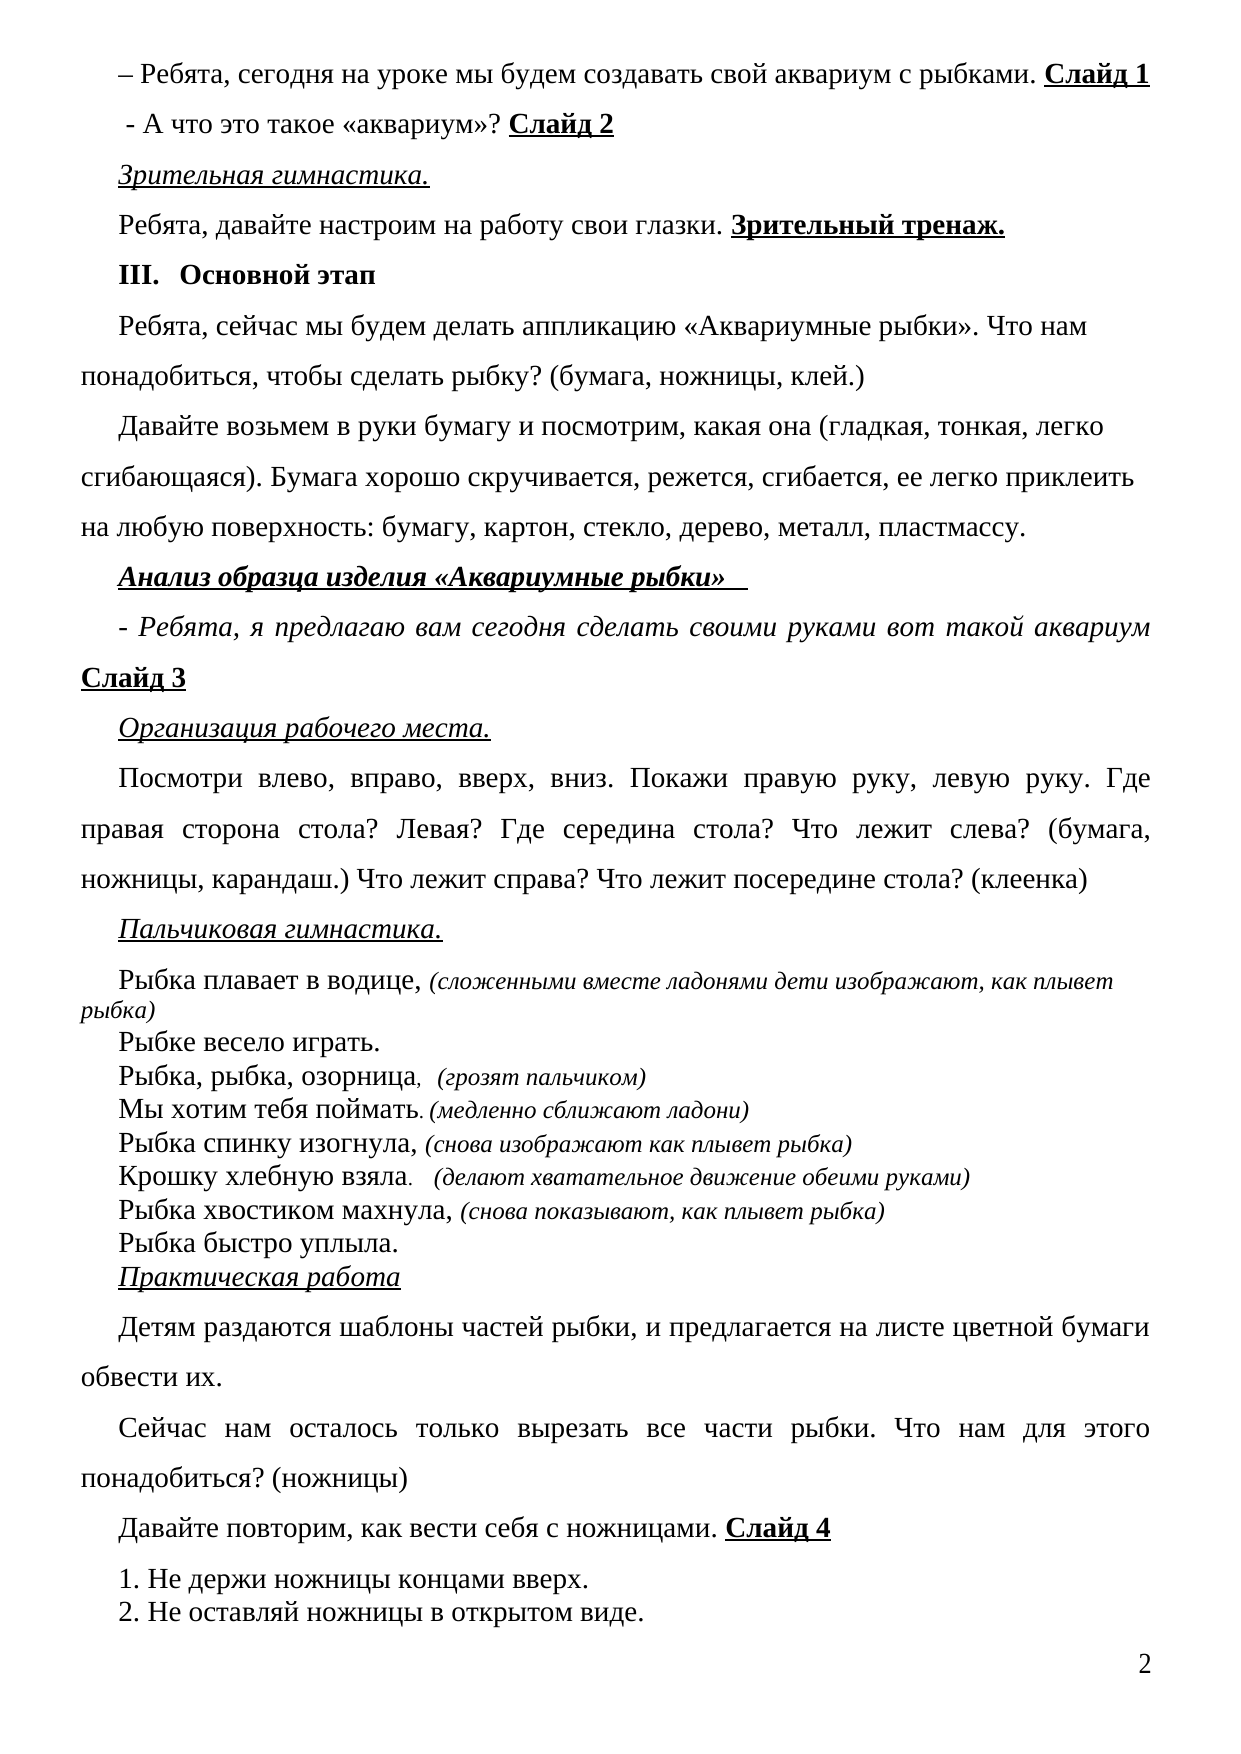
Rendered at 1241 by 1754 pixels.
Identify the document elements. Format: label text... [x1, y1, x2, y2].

text Организация рабочего места. [81, 710, 1152, 744]
text Крошку хлебную взяла. (делают хватательное движение обеими руками) [81, 1158, 1152, 1192]
text - А что это такое «аквариум»? Слайд 2 [81, 106, 1152, 140]
text Анализ образца изделия «Аквариумные рыбки» [81, 559, 1152, 593]
text – Ребята, сегодня на уроке мы будем создавать свой аквариум с рыбками. Слайд 1 [81, 56, 1152, 90]
text Ребята, давайте настроим на работу свои глазки. Зрительный тренаж. [81, 207, 1152, 241]
text Пальчиковая гимнастика. [81, 911, 1152, 945]
text Рыбка плавает в водице, (сложенными вместе ладонями дети изображают, как плывет рыбка) [81, 962, 1152, 1024]
list Основной этап [81, 257, 1152, 291]
text Рыбке весело играть. [81, 1024, 1152, 1058]
text 1. Не держи ножницы концами вверх. [81, 1561, 1152, 1594]
text Рыбка спинку изогнула, (снова изображают как плывет рыбка) [81, 1125, 1152, 1158]
text Рыбка хвостиком махнула, (снова показывают, как плывет рыбка) [81, 1192, 1152, 1225]
text Посмотри влево, вправо, вверх, вниз. Покажи правую руку, левую руку. Где правая сторона стола? Левая? Где середина стола? Что лежит слева? (бумага, ножницы, карандаш.) Что лежит справа? Что лежит посередине стола? (клеенка) [81, 761, 1152, 895]
text Рыбка быстро уплыла. [81, 1225, 1152, 1259]
text 2. Не оставляй ножницы в открытом виде. [81, 1594, 1152, 1628]
text Мы хотим тебя поймать. (медленно сближают ладони) [81, 1091, 1152, 1125]
text Ребята, сейчас мы будем делать аппликацию «Аквариумные рыбки». Что нам понадобиться, чтобы сделать рыбку? (бумага, ножницы, клей.) [81, 308, 1152, 392]
text Сейчас нам осталось только вырезать все части рыбки. Что нам для этого понадобиться? (ножницы) [81, 1410, 1152, 1494]
text Практическая работа [81, 1259, 1152, 1292]
text Давайте возьмем в руки бумагу и посмотрим, какая она (гладкая, тонкая, легко сгибающаяся). Бумага хорошо скручивается, режется, сгибается, ее легко приклеить на любую поверхность: бумагу, картон, стекло, дерево, металл, пластмассу. [81, 408, 1152, 542]
text - Ребята, я предлагаю вам сегодня сделать своими руками вот такой аквариум Слайд 3 [81, 609, 1152, 693]
text Давайте повторим, как вести себя с ножницами. Слайд 4 [81, 1510, 1152, 1544]
text Рыбка, рыбка, озорница, (грозят пальчиком) [81, 1058, 1152, 1091]
text Зрительная гимнастика. [81, 157, 1152, 190]
text Детям раздаются шаблоны частей рыбки, и предлагается на листе цветной бумаги обвести их. [81, 1309, 1152, 1393]
